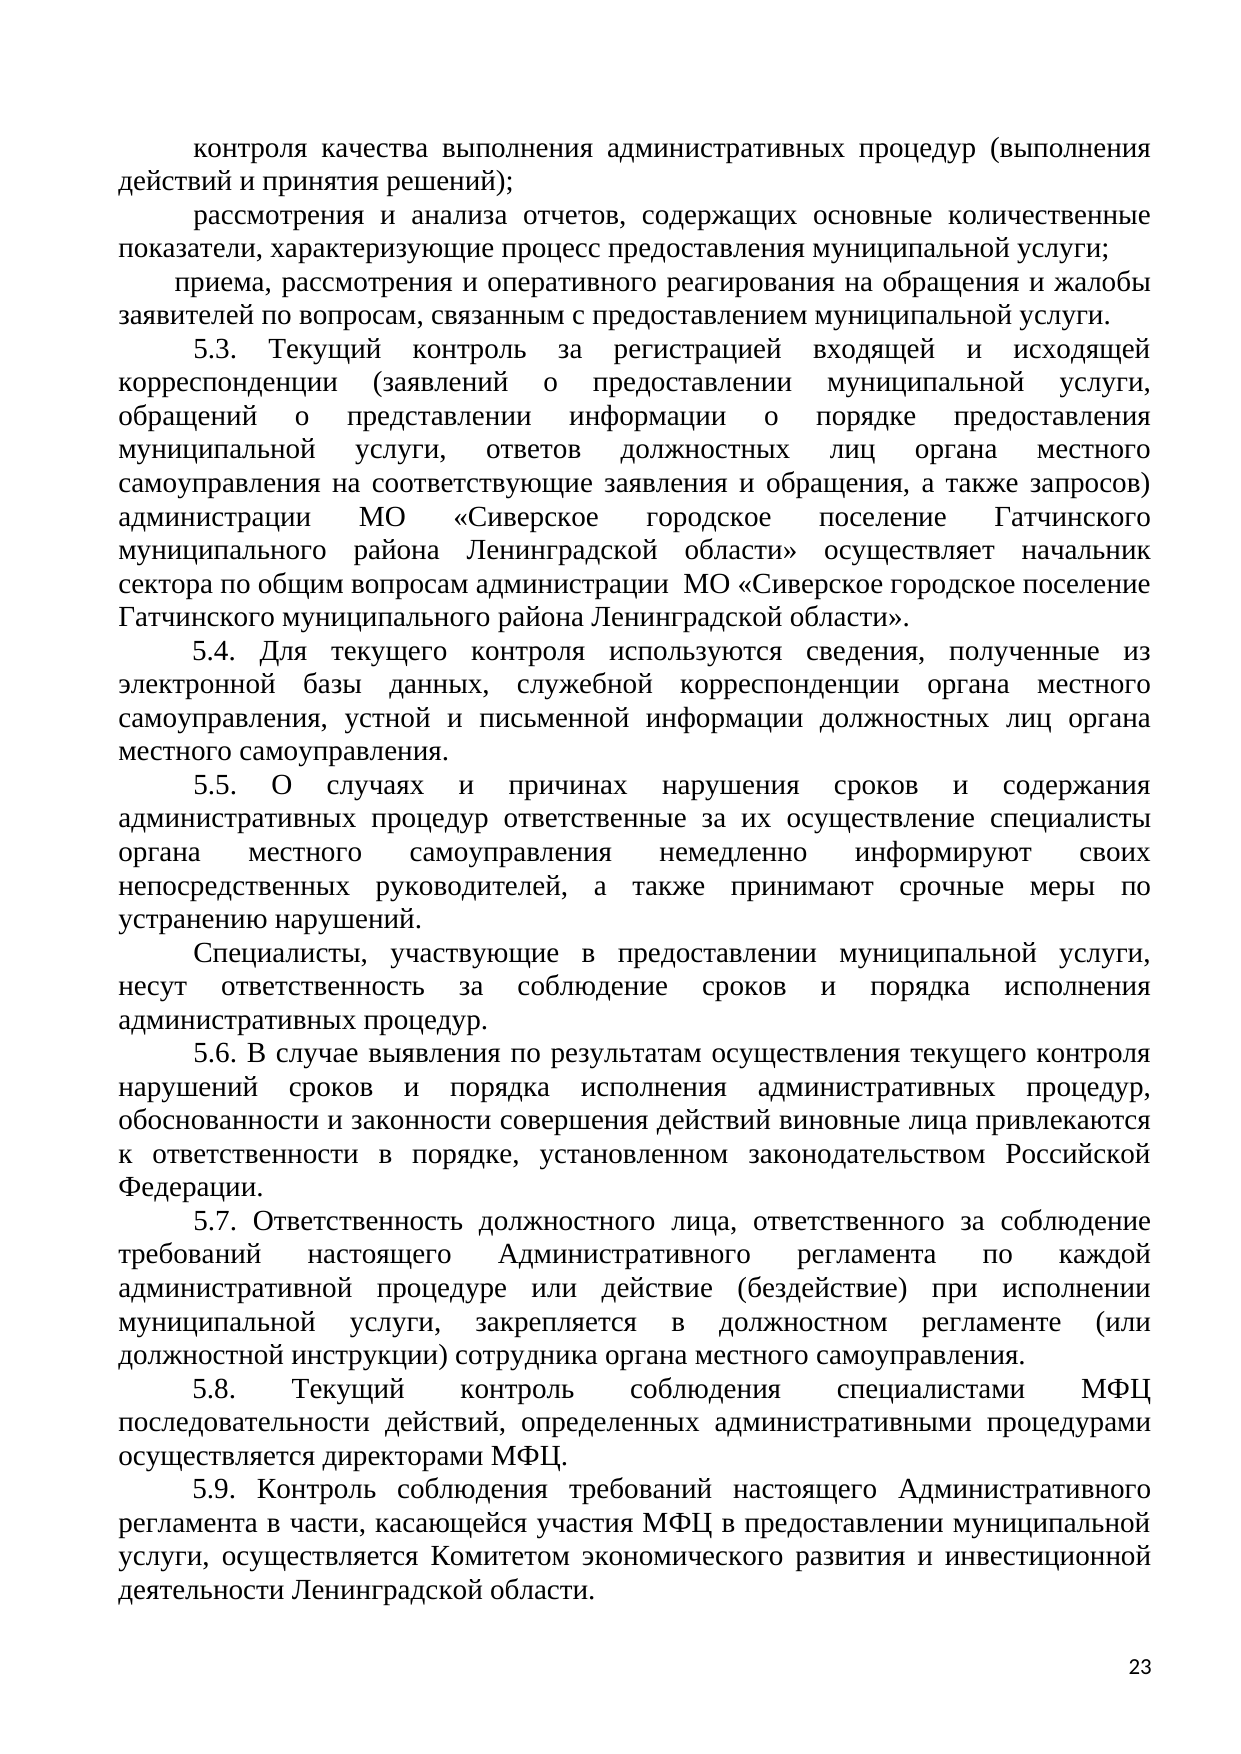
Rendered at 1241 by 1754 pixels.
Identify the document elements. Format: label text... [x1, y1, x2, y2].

text 5.5. О случаях и причинах нарушения сроков и содержания административных процедур ответственные за их осуществление специалисты органа местного самоуправления немедленно информируют своих непосредственных руководителей, а также принимают срочные меры по устранению нарушений. [118, 767, 1152, 935]
text 5.6. В случае выявления по результатам осуществления текущего контроля нарушений сроков и порядка исполнения административных процедур, обоснованности и законности совершения действий виновные лица привлекаются к ответственности в порядке, установленном законодательством Российской Федерации. [118, 1035, 1152, 1203]
text Специалисты, участвующие в предоставлении муниципальной услуги, несут ответственность за соблюдение сроков и порядка исполнения административных процедур. [118, 935, 1152, 1035]
text 5.9. Контроль соблюдения требований настоящего Административного регламента в части, касающейся участия МФЦ в предоставлении муниципальной услуги, осуществляется Комитетом экономического развития и инвестиционной деятельности Ленинградской области. [118, 1471, 1152, 1606]
text 5.4. Для текущего контроля используются сведения, полученные из электронной базы данных, служебной корреспонденции органа местного самоуправления, устной и письменной информации должностных лиц органа местного самоуправления. [118, 633, 1152, 767]
text приема, рассмотрения и оперативного реагирования на обращения и жалобы заявителей по вопросам, связанным с предоставлением муниципальной услуги. [118, 264, 1152, 331]
text 5.7. Ответственность должностного лица, ответственного за соблюдение требований настоящего Административного регламента по каждой административной процедуре или действие (бездействие) при исполнении муниципальной услуги, закрепляется в должностном регламенте (или должностной инструкции) сотрудника органа местного самоуправления. [118, 1203, 1152, 1371]
text 5.8. Текущий контроль соблюдения специалистами МФЦ последовательности действий, определенных административными процедурами осуществляется директорами МФЦ. [118, 1371, 1152, 1471]
text рассмотрения и анализа отчетов, содержащих основные количественные показатели, характеризующие процесс предоставления муниципальной услуги; [118, 197, 1152, 264]
text контроля качества выполнения административных процедур (выполнения действий и принятия решений); [118, 130, 1152, 197]
text 5.3. Текущий контроль за регистрацией входящей и исходящей корреспонденции (заявлений о предоставлении муниципальной услуги, обращений о представлении информации о порядке предоставления муниципальной услуги, ответов должностных лиц органа местного самоуправления на соответствующие заявления и обращения, а также запросов) администрации МО «Сиверское городское поселение Гатчинского муниципального района Ленинградской области» осуществляет начальник сектора по общим вопросам администрации МО «Сиверское городское поселение Гатчинского муниципального района Ленинградской области». [118, 331, 1152, 633]
